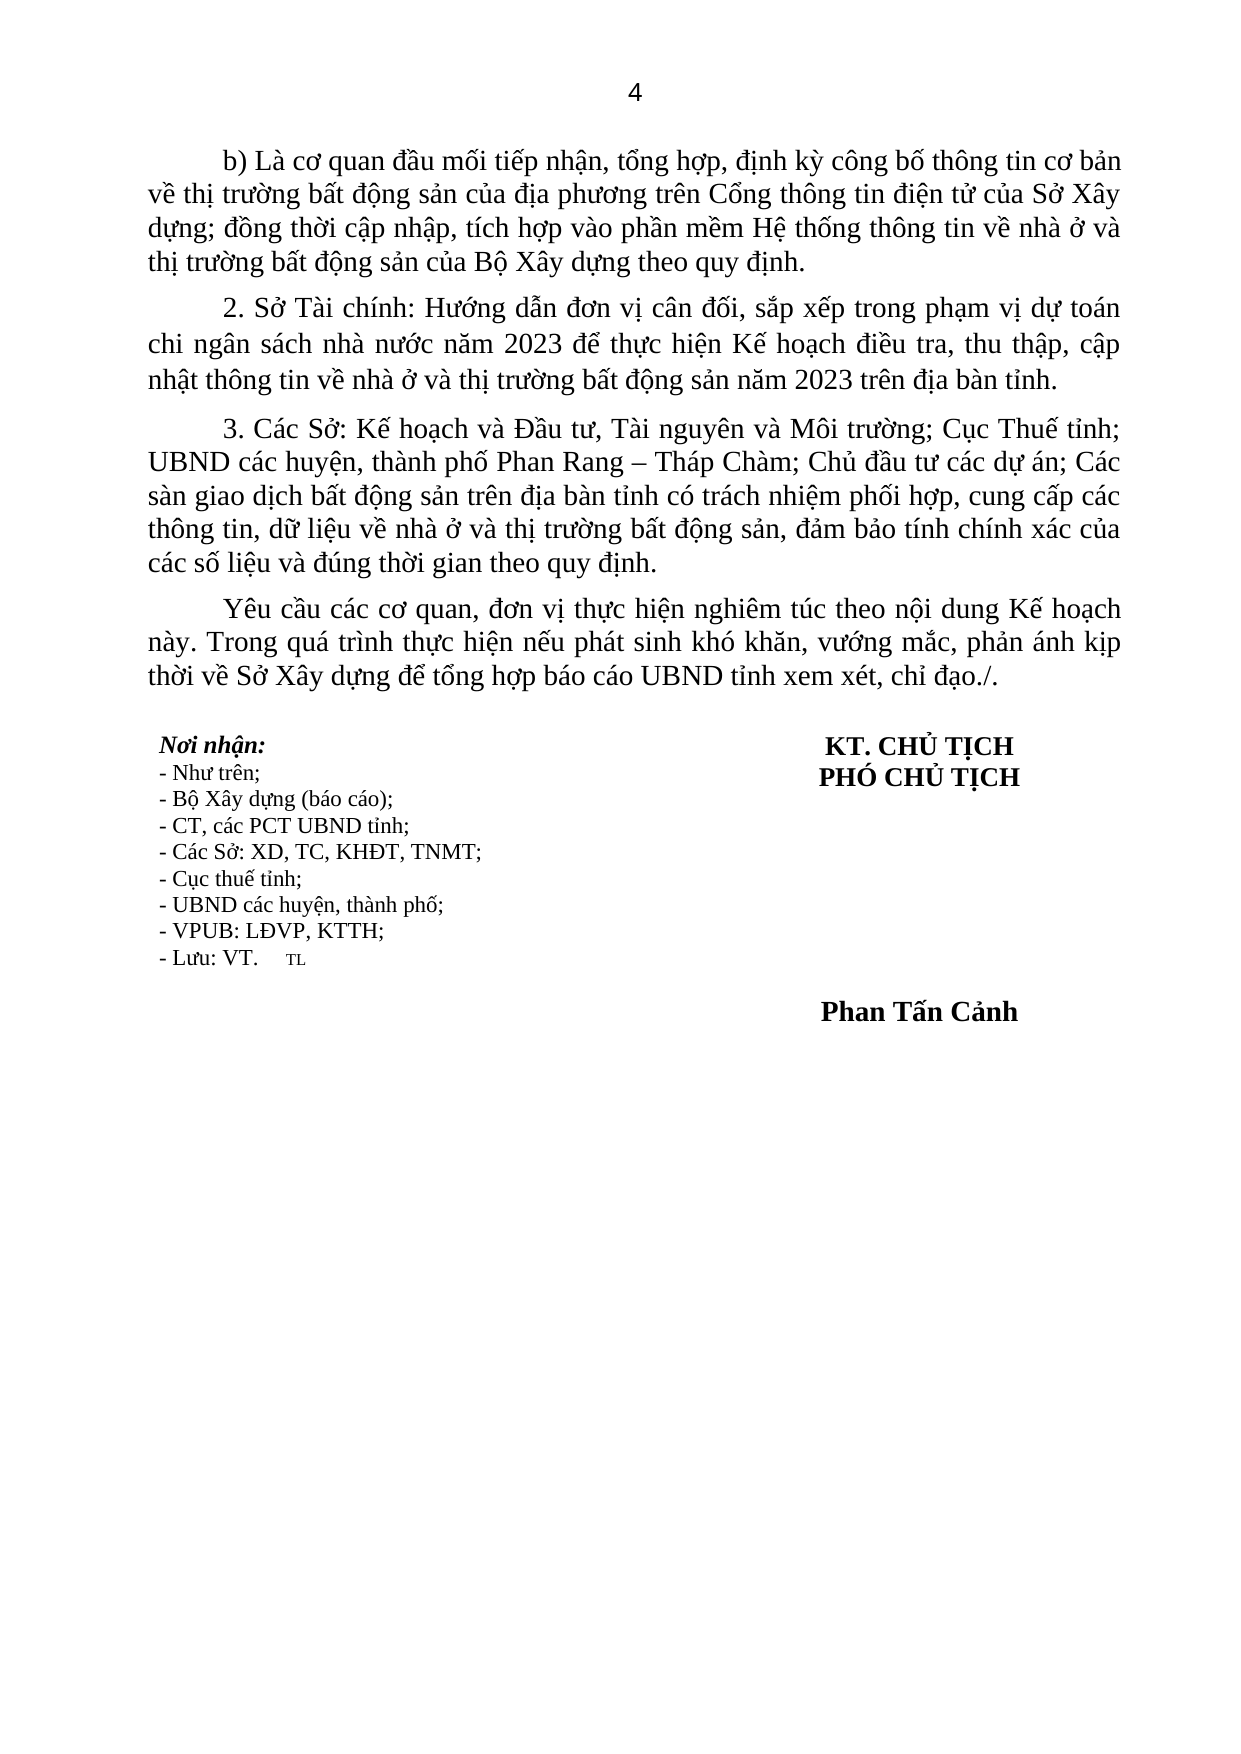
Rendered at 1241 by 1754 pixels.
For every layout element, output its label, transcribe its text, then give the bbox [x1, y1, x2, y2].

text Yêu cầu các cơ quan, đơn vị thực hiện nghiêm túc theo nội dung Kế hoạch này. Trong quá trình thực hiện nếu phát sinh khó khăn, vướng mắc, phản ánh kịp thời về Sở Xây dựng để tổng hợp báo cáo UBND tỉnh xem xét, chỉ đạo./. [148, 591, 1122, 692]
table_header KT. CHỦ TỊCH PHÓ CHỦ TỊCH Phan Tấn Cảnh [705, 730, 1133, 1027]
table_header Nơi nhận: - Như trên; - Bộ Xây dựng (báo cáo); - CT, các PCT UBND tỉnh; - Các Sở: XD, TC, KHĐT, TNMT; - Cục thuế tỉnh; - UBND các huyện, thành phố; - VPUB: LĐVP, KTTH; - Lưu: VT. TL [148, 730, 705, 1027]
text 2. Sở Tài chính: Hướng dẫn đơn vị cân đối, sắp xếp trong phạm vị dự toán chi ngân sách nhà nước năm 2023 để thực hiện Kế hoạch điều tra, thu thập, cập nhật thông tin về nhà ở và thị trường bất động sản năm 2023 trên địa bàn tỉnh. [148, 290, 1122, 396]
text 3. Các Sở: Kế hoạch và Đầu tư, Tài nguyên và Môi trường; Cục Thuế tỉnh; UBND các huyện, thành phố Phan Rang – Tháp Chàm; Chủ đầu tư các dự án; Các sàn giao dịch bất động sản trên địa bàn tỉnh có trách nhiệm phối hợp, cung cấp các thông tin, dữ liệu về nhà ở và thị trường bất động sản, đảm bảo tính chính xác của các số liệu và đúng thời gian theo quy định. [148, 411, 1122, 578]
text b) Là cơ quan đầu mối tiếp nhận, tổng hợp, định kỳ công bố thông tin cơ bản về thị trường bất động sản của địa phương trên Cổng thông tin điện tử của Sở Xây dựng; đồng thời cập nhập, tích hợp vào phần mềm Hệ thống thông tin về nhà ở và thị trường bất động sản của Bộ Xây dựng theo quy định. [148, 143, 1122, 277]
